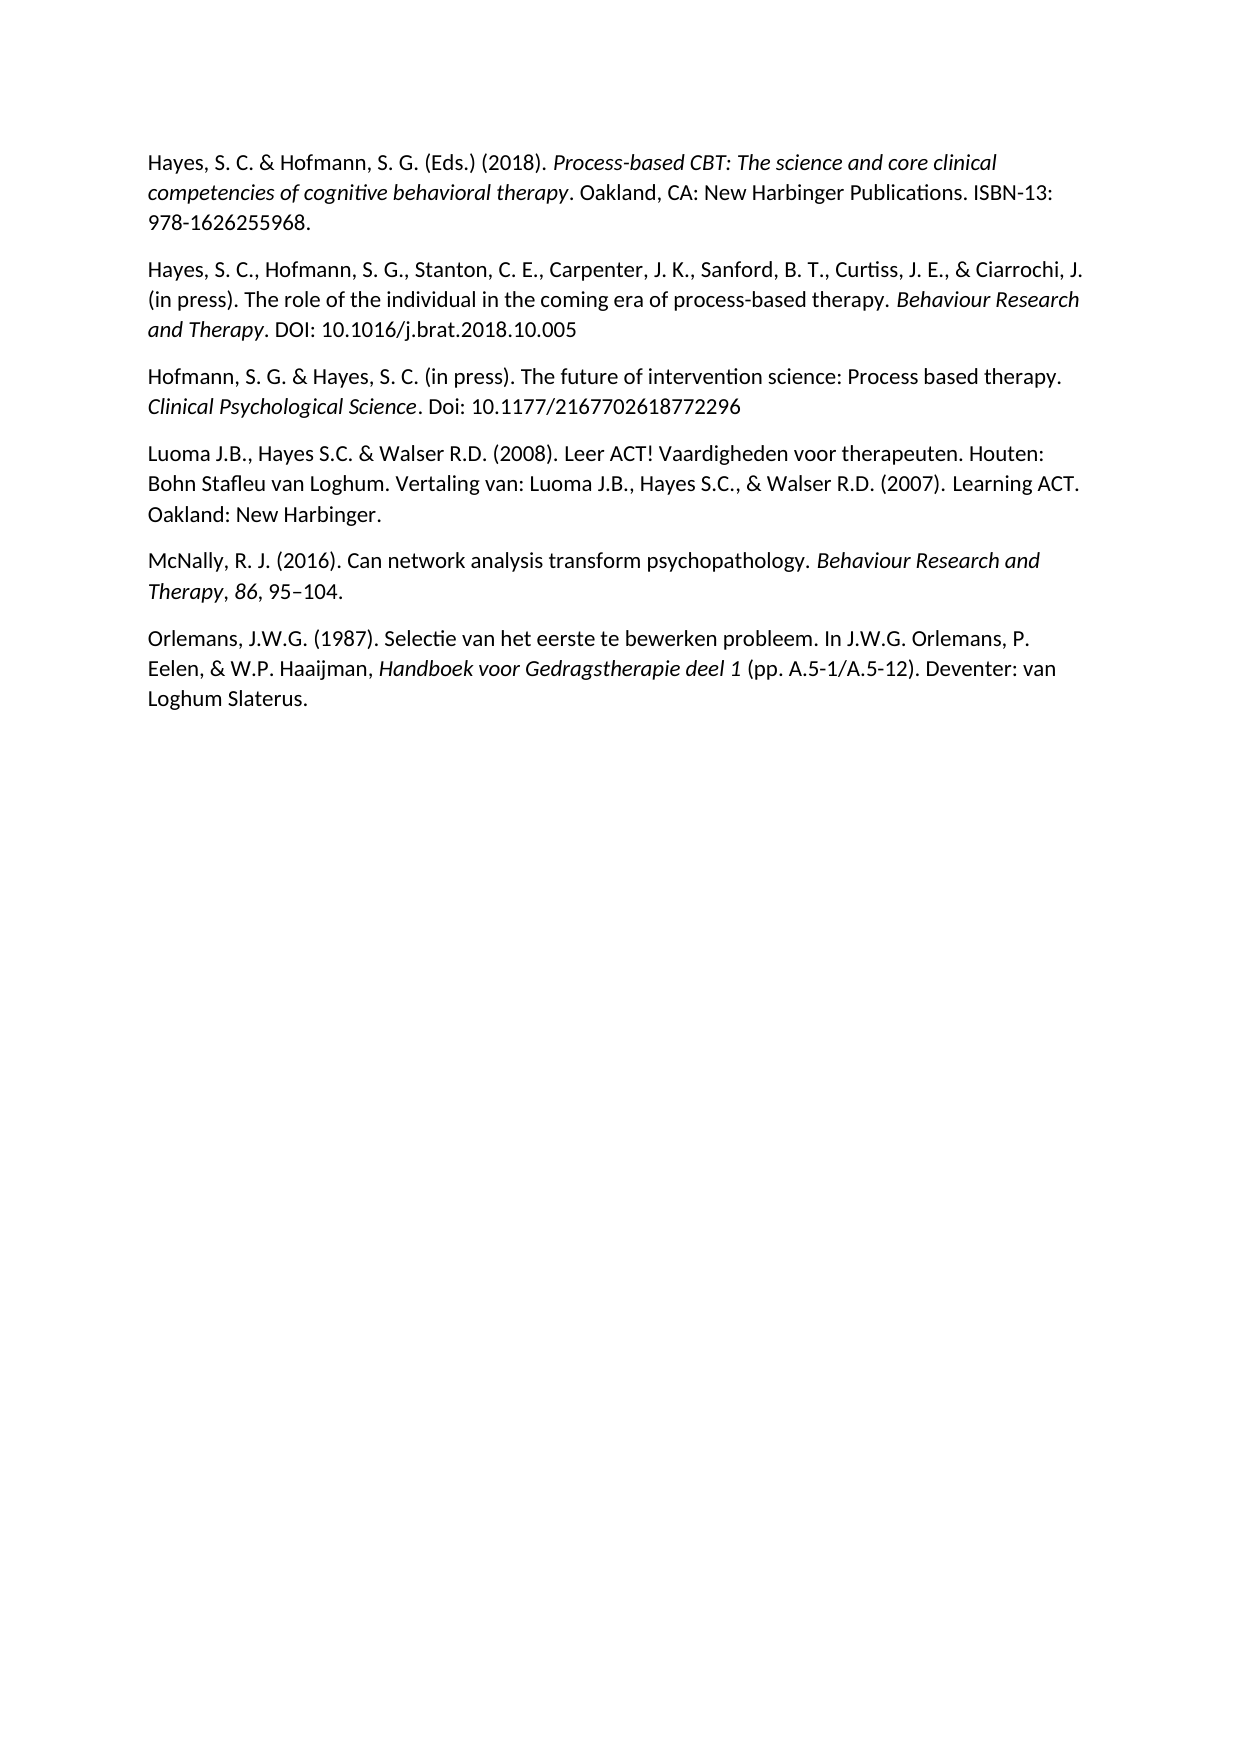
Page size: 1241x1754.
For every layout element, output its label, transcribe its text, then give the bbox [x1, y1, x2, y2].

text Orlemans, J.W.G. (1987). Selectie van het eerste te bewerken probleem. In J.W.G. Orlemans, P. Eelen, & W.P. Haaijman, Handboek voor Gedragstherapie deel 1 (pp. A.5-1/A.5-12). Deventer: van Loghum Slaterus. [148, 624, 1093, 712]
text Hayes, S. C. & Hofmann, S. G. (Eds.) (2018). Process-based CBT: The science and core clinical competencies of cognitive behavioral therapy. Oakland, CA: New Harbinger Publications. ISBN-13: 978-1626255968. [148, 148, 1093, 236]
text Hofmann, S. G. & Hayes, S. C. (in press). The future of intervention science: Process based therapy. Clinical Psychological Science. Doi: 10.1177/2167702618772296 [148, 362, 1093, 420]
text Hayes, S. C., Hofmann, S. G., Stanton, C. E., Carpenter, J. K., Sanford, B. T., Curtiss, J. E., & Ciarrochi, J. (in press). The role of the individual in the coming era of process-based therapy. Behaviour Research and Therapy. DOI: 10.1016/j.brat.2018.10.005 [148, 255, 1093, 343]
text Luoma J.B., Hayes S.C. & Walser R.D. (2008). Leer ACT! Vaardigheden voor therapeuten. Houten: Bohn Stafleu van Loghum. Vertaling van: Luoma J.B., Hayes S.C., & Walser R.D. (2007). Learning ACT. Oakland: New Harbinger. [148, 439, 1093, 528]
text McNally, R. J. (2016). Can network analysis transform psychopathology. Behaviour Research and Therapy, 86, 95–104. [148, 547, 1093, 605]
